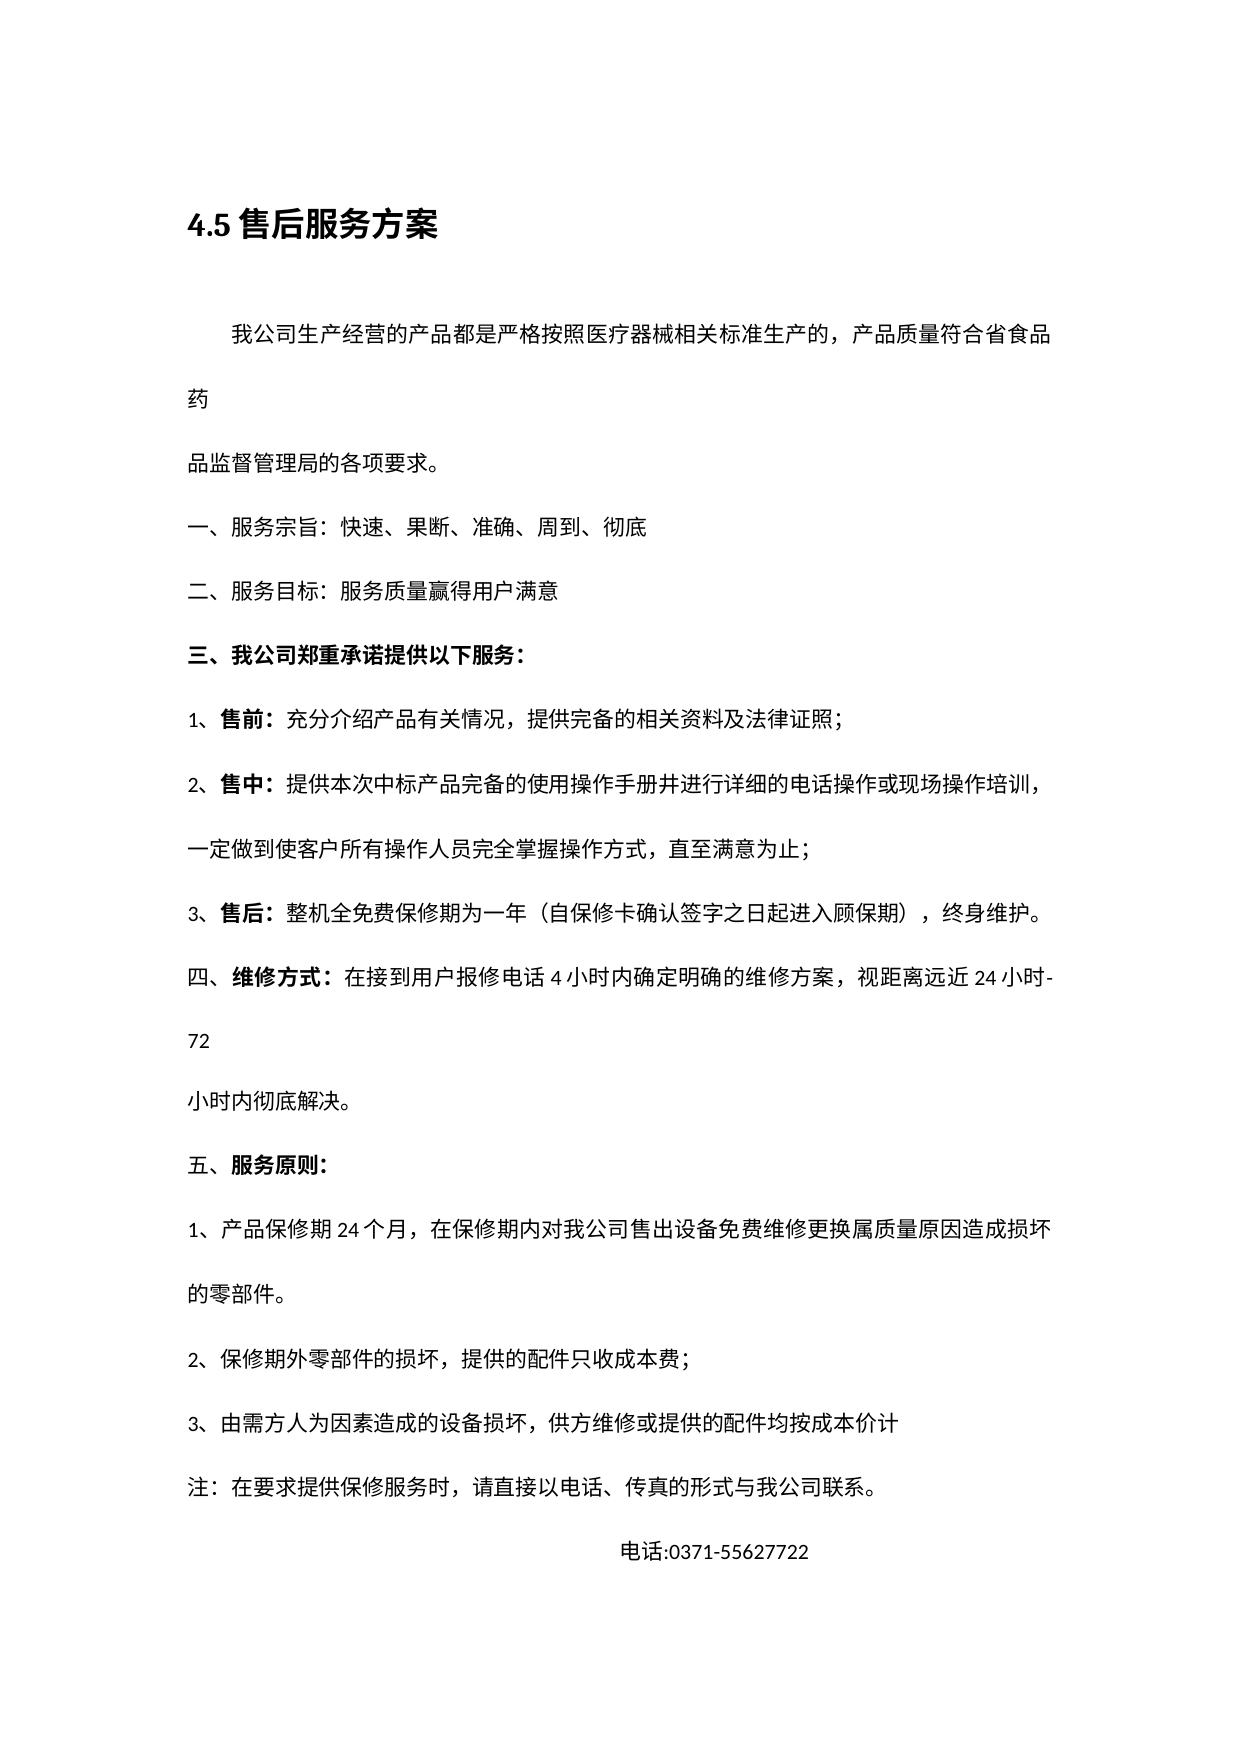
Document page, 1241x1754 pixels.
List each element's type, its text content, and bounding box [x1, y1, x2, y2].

text 我公司生产经营的产品都是严格按照医疗器械相关标准生产的，产品质量符合省食品药 [187, 316, 1053, 414]
text 品监督管理局的各项要求。 [187, 445, 1053, 478]
text 1、售前：充分介绍产品有关情况，提供完备的相关资料及法律证照； [187, 702, 1053, 734]
text 三、我公司郑重承诺提供以下服务： [187, 638, 1053, 670]
text 2、保修期外零部件的损坏，提供的配件只收成本费； [187, 1341, 1053, 1374]
text 1、产品保修期24个月，在保修期内对我公司售出设备免费维修更换属质量原因造成损坏的零部件。 [187, 1212, 1053, 1309]
text 电话:0371-55627722 [187, 1534, 1053, 1566]
text 注：在要求提供保修服务时，请直接以电话、传真的形式与我公司联系。 [187, 1469, 1053, 1502]
text 3、售后：整机全免费保修期为一年（自保修卡确认签字之日起进入顾保期），终身维护。 [187, 895, 1053, 928]
text 2、售中：提供本次中标产品完备的使用操作手册井进行详细的电话操作或现场操作培训，一定做到使客户所有操作人员完全掌握操作方式，直至满意为止； [187, 766, 1053, 864]
text 五、服务原则： [187, 1148, 1053, 1180]
text 3、由需方人为因素造成的设备损坏，供方维修或提供的配件均按成本价计 [187, 1405, 1053, 1438]
text 四、维修方式：在接到用户报修电话4小时内确定明确的维修方案，视距离远近24小时-72 [187, 959, 1053, 1057]
subtitle 4.5 售后服务方案 [187, 189, 1053, 254]
text 二、服务目标：服务质量赢得用户满意 [187, 574, 1053, 606]
text 一、服务宗旨：快速、果断、准确、周到、彻底 [187, 509, 1053, 542]
text 小时内彻底解决。 [187, 1084, 1053, 1116]
